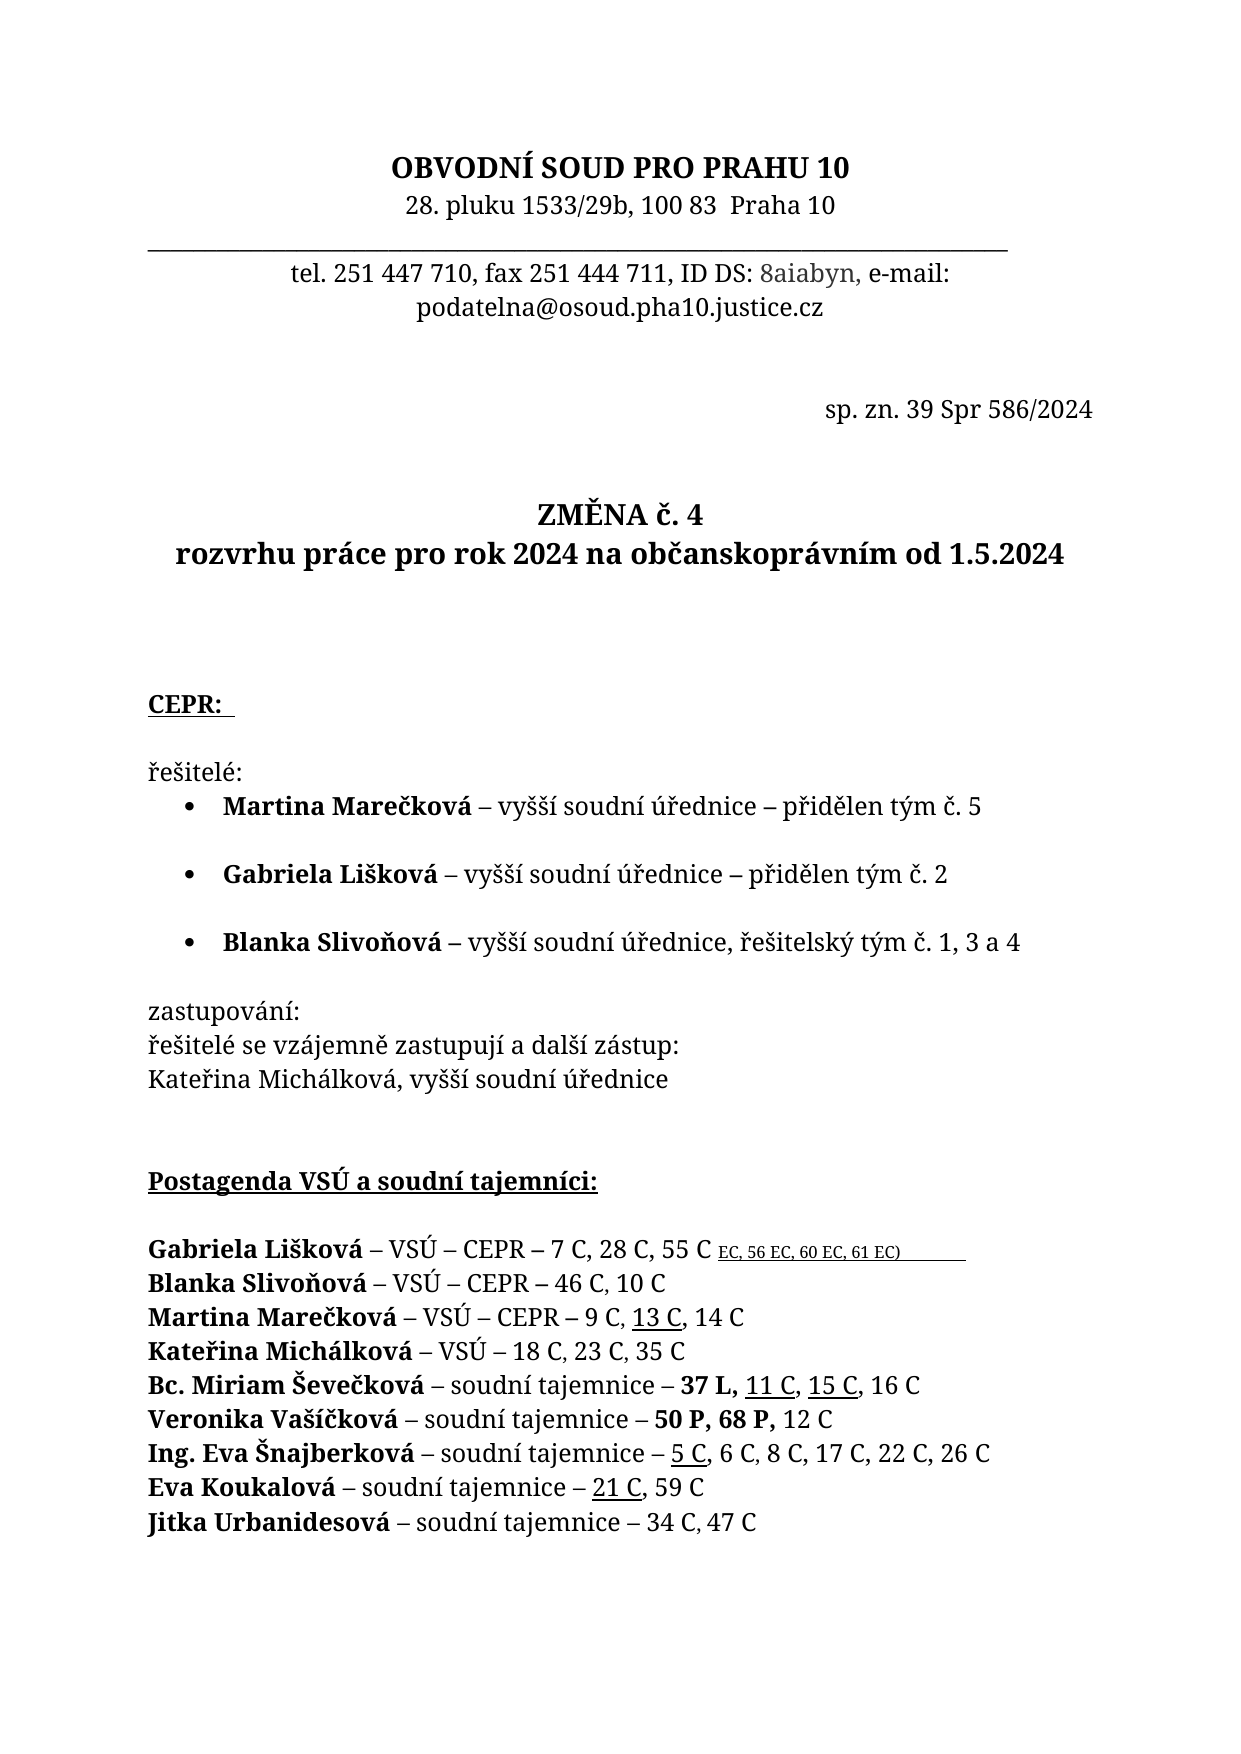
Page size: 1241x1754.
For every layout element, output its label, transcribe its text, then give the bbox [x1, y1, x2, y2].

text řešitelé se vzájemně zastupují a další zástup: [148, 1027, 1093, 1061]
text Bc. Miriam Ševečková – soudní tajemnice – 37 L, 11 C, 15 C, 16 C [148, 1368, 1093, 1402]
text ZMĚNA č. 4 [148, 494, 1093, 533]
text tel. 251 447 710, fax 251 444 711, ID DS: 8aiabyn, e-mail: podatelna@osoud.pha10.justice.cz [148, 255, 1093, 323]
list Martina Marečková – vyšší soudní úřednice – přidělen tým č. 5 [185, 789, 1093, 823]
list Gabriela Lišková – vyšší soudní úřednice – přidělen tým č. 2 [185, 857, 1093, 891]
list Blanka Slivoňová – vyšší soudní úřednice, řešitelský tým č. 1, 3 a 4 [185, 925, 1093, 959]
text Eva Koukalová – soudní tajemnice – 21 C, 59 C [148, 1470, 1093, 1504]
text zastupování: [148, 993, 1093, 1027]
text Blanka Slivoňová – VSÚ – CEPR – 46 C, 10 C [148, 1266, 1093, 1300]
text Obvodní soud pro Prahu 10 [148, 148, 1093, 187]
text Kateřina Michálková – VSÚ – 18 C, 23 C, 35 C [148, 1334, 1093, 1368]
text Martina Marečková – VSÚ – CEPR – 9 C, 13 C, 14 C [148, 1300, 1093, 1334]
text CEPR: [148, 687, 1093, 721]
text 28. pluku 1533/29b, 100 83 Praha 10 [148, 187, 1093, 221]
text Veronika Vašíčková – soudní tajemnice – 50 P, 68 P, 12 C [148, 1402, 1093, 1436]
text Kateřina Michálková, vyšší soudní úřednice [148, 1061, 1093, 1095]
text Gabriela Lišková – VSÚ – CEPR – 7 C, 28 C, 55 C EC, 56 EC, 60 EC, 61 EC) [148, 1232, 1093, 1266]
text Ing. Eva Šnajberková – soudní tajemnice – 5 C, 6 C, 8 C, 17 C, 22 C, 26 C [148, 1436, 1093, 1470]
text rozvrhu práce pro rok 2024 na občanskoprávním od 1.5.2024 [148, 533, 1093, 573]
text ___________________________________________________________________________ [148, 221, 1093, 255]
text Postagenda VSÚ a soudní tajemníci: [148, 1163, 1093, 1198]
text řešitelé: [148, 755, 1093, 789]
text Jitka Urbanidesová – soudní tajemnice – 34 C, 47 C [148, 1504, 1093, 1538]
text sp. zn. 39 Spr 586/2024 [738, 392, 1093, 426]
